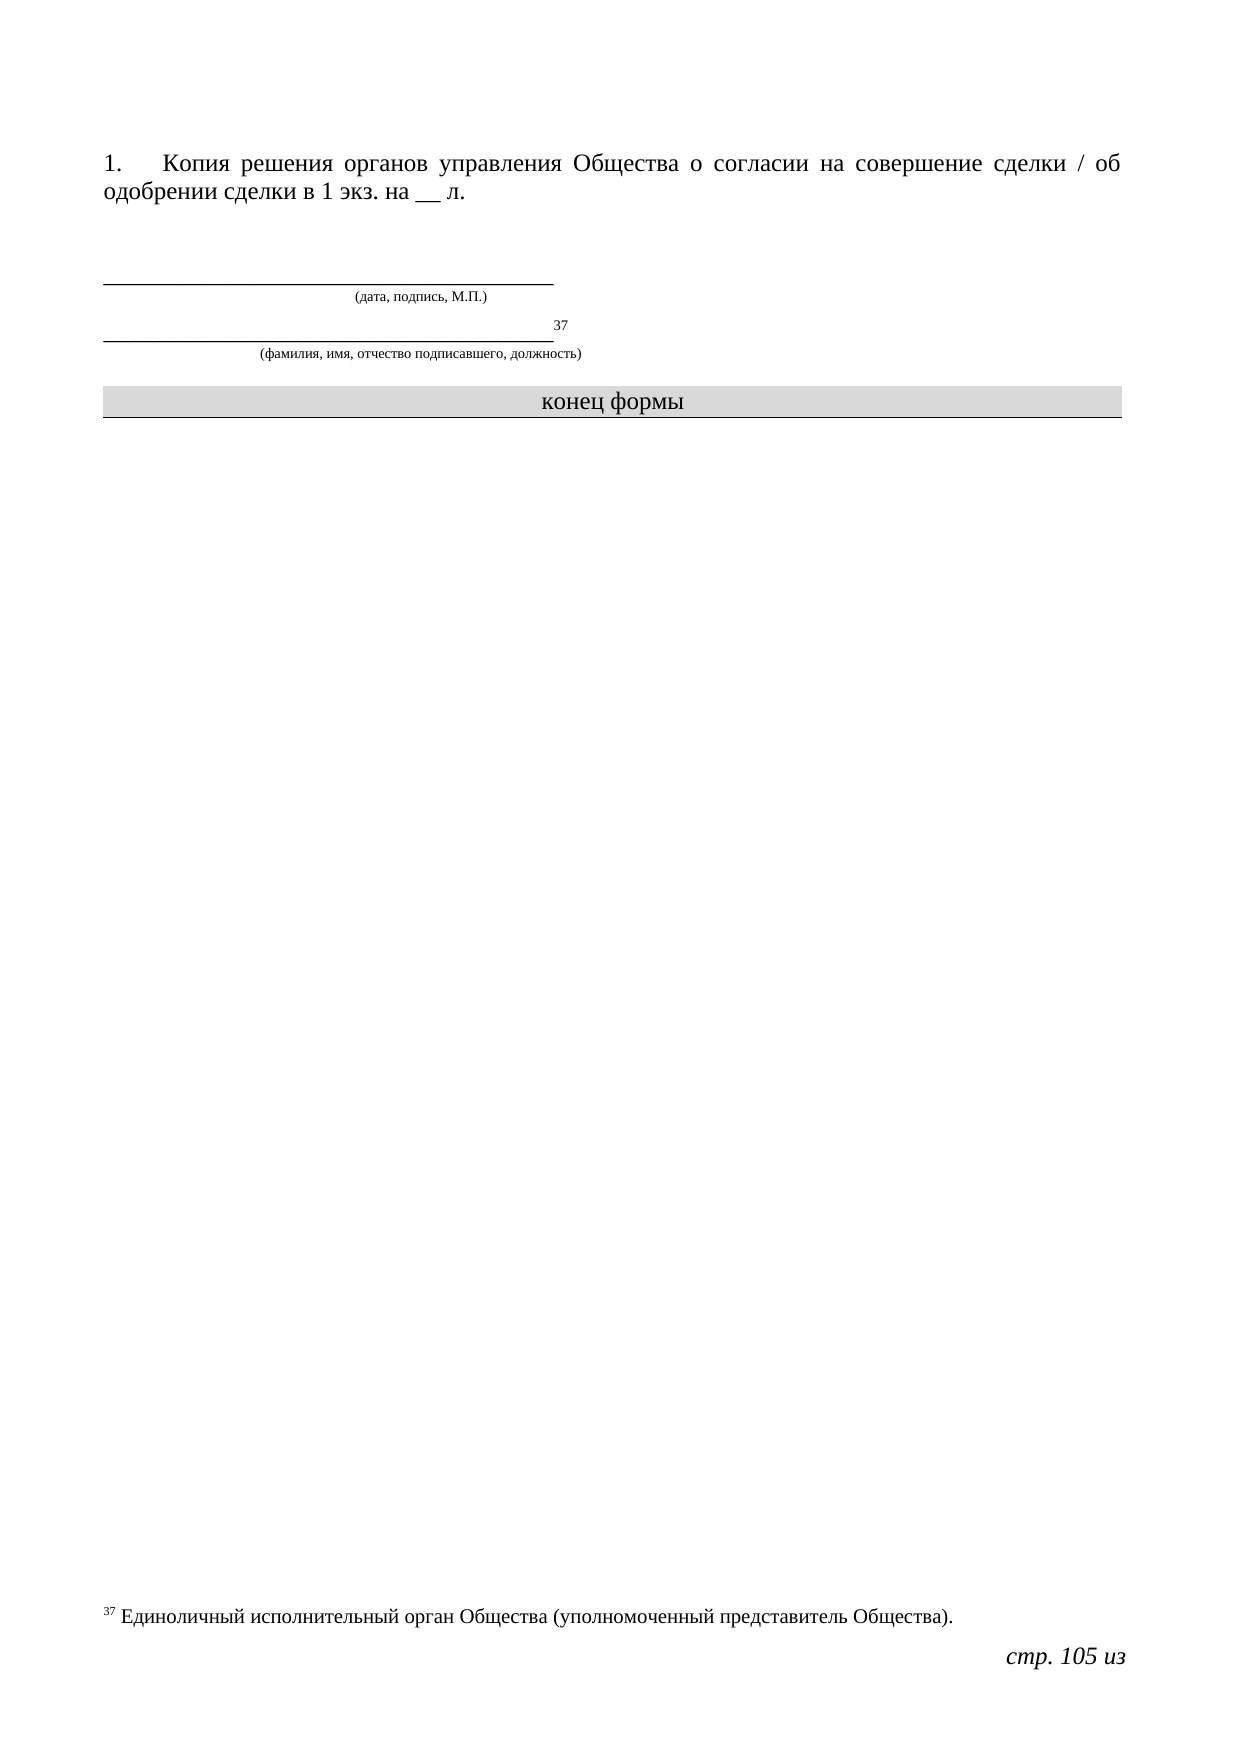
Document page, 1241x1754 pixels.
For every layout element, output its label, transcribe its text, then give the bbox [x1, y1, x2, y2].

text ____________________________________ [103, 259, 1122, 288]
text (дата, подпись, М.П.) [103, 288, 738, 316]
text (фамилия, имя, отчество подписавшего, должность) [103, 345, 738, 374]
text 1. Копия решения органов управления Общества о согласии на совершение сделки / об одобрении сделки в 1 экз. на __ л. [103, 148, 1122, 205]
text ____________________________________ [103, 316, 1122, 345]
text конец формы [103, 386, 1122, 417]
